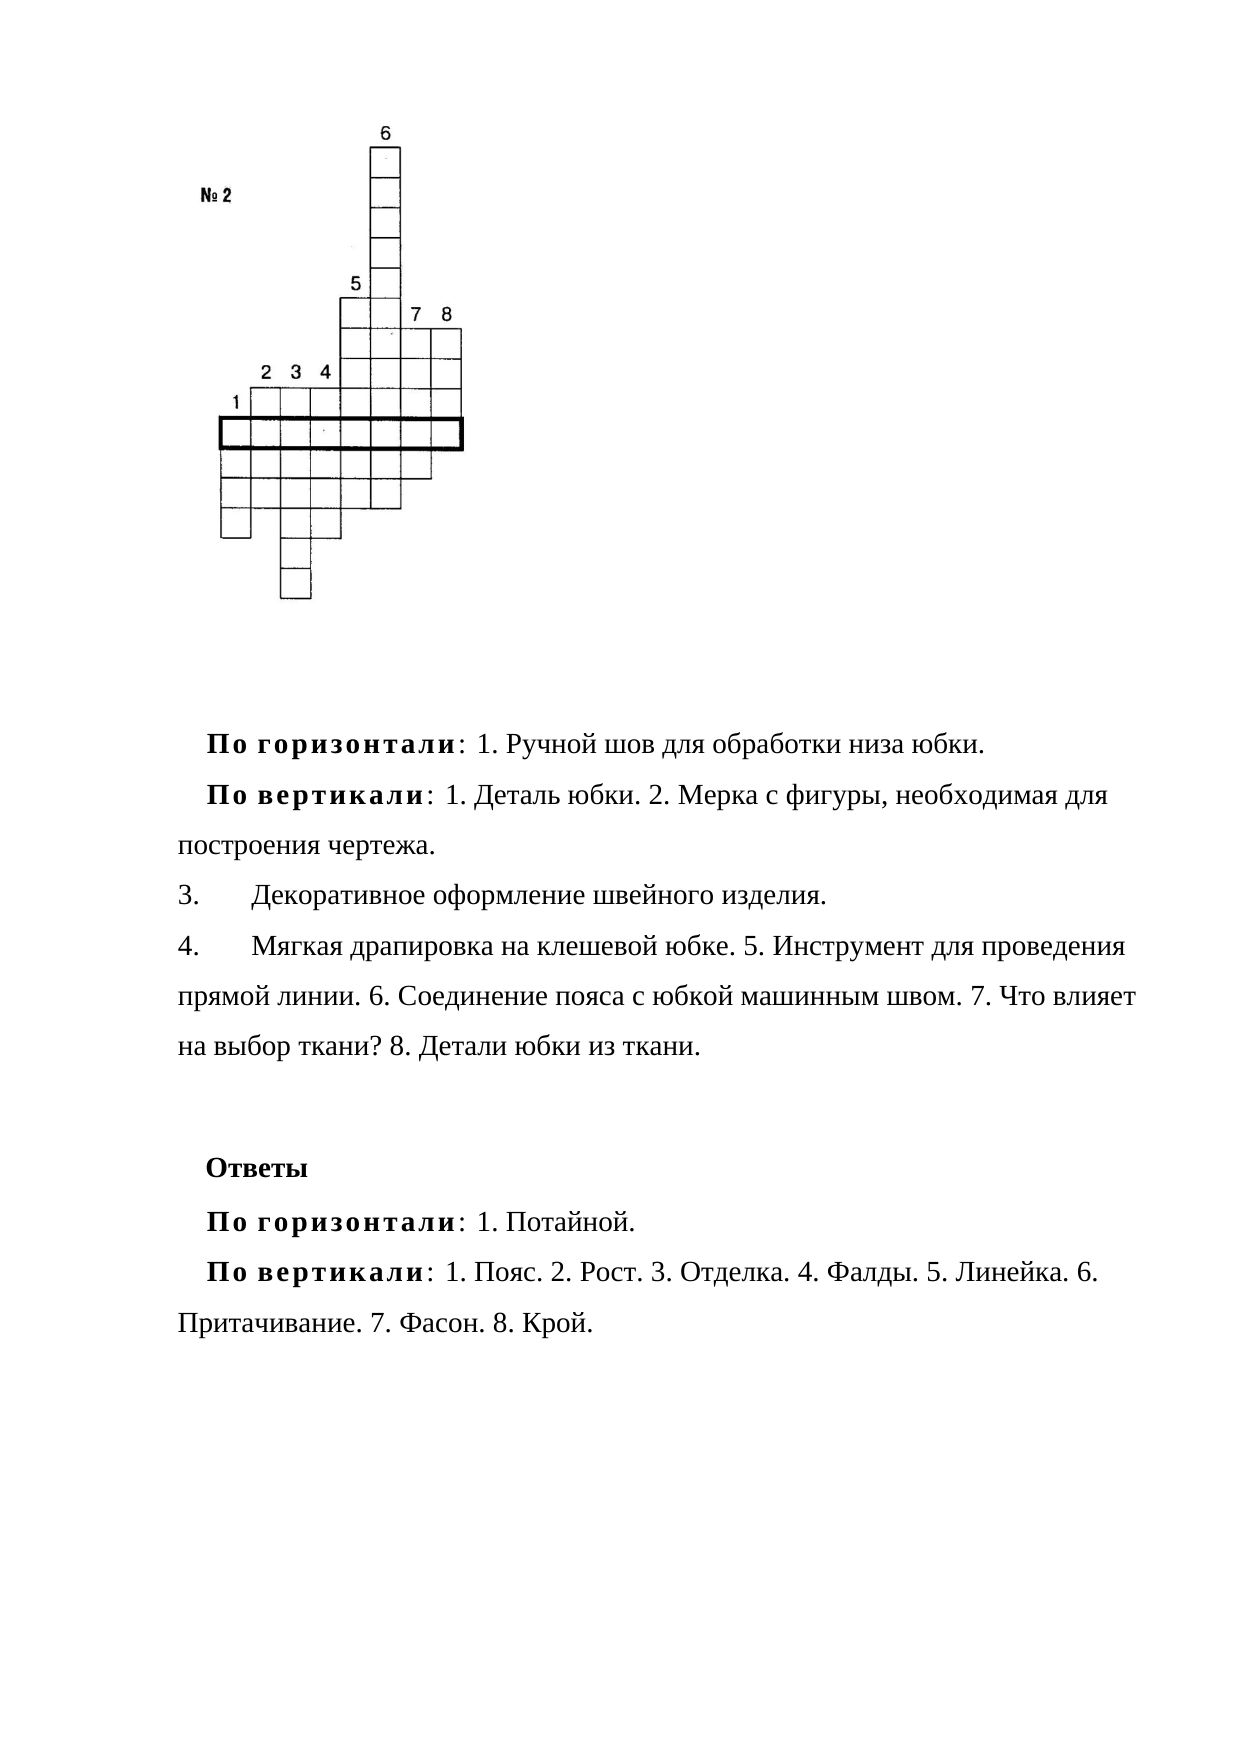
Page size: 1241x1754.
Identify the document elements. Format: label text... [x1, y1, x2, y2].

text По вертикали: 1. Пояс. 2. Рост. 3. Отделка. 4. Фалды. 5. Линейка. 6. Притачивание. 7. Фасон. 8. Крой. [177, 1254, 1152, 1338]
text Ответы [205, 1150, 1152, 1183]
picture [177, 118, 503, 621]
list Мягкая драпировка на клешевой юбке. 5. Инструмент для проведения прямой линии. 6. Соединение пояса с юбкой машинным швом. 7. Что влияет на выбор ткани? 8. Детали юбки из ткани. [178, 928, 1152, 1062]
text По горизонтали: 1. Ручной шов для обработки низа юбки. [177, 726, 1151, 760]
text По горизонтали: 1. Потайной. [207, 1204, 1152, 1238]
list Декоративное оформление швейного изделия. [178, 877, 1152, 911]
text По вертикали: 1. Деталь юбки. 2. Мерка с фигуры, необходимая для построения чертежа. [178, 777, 1151, 861]
